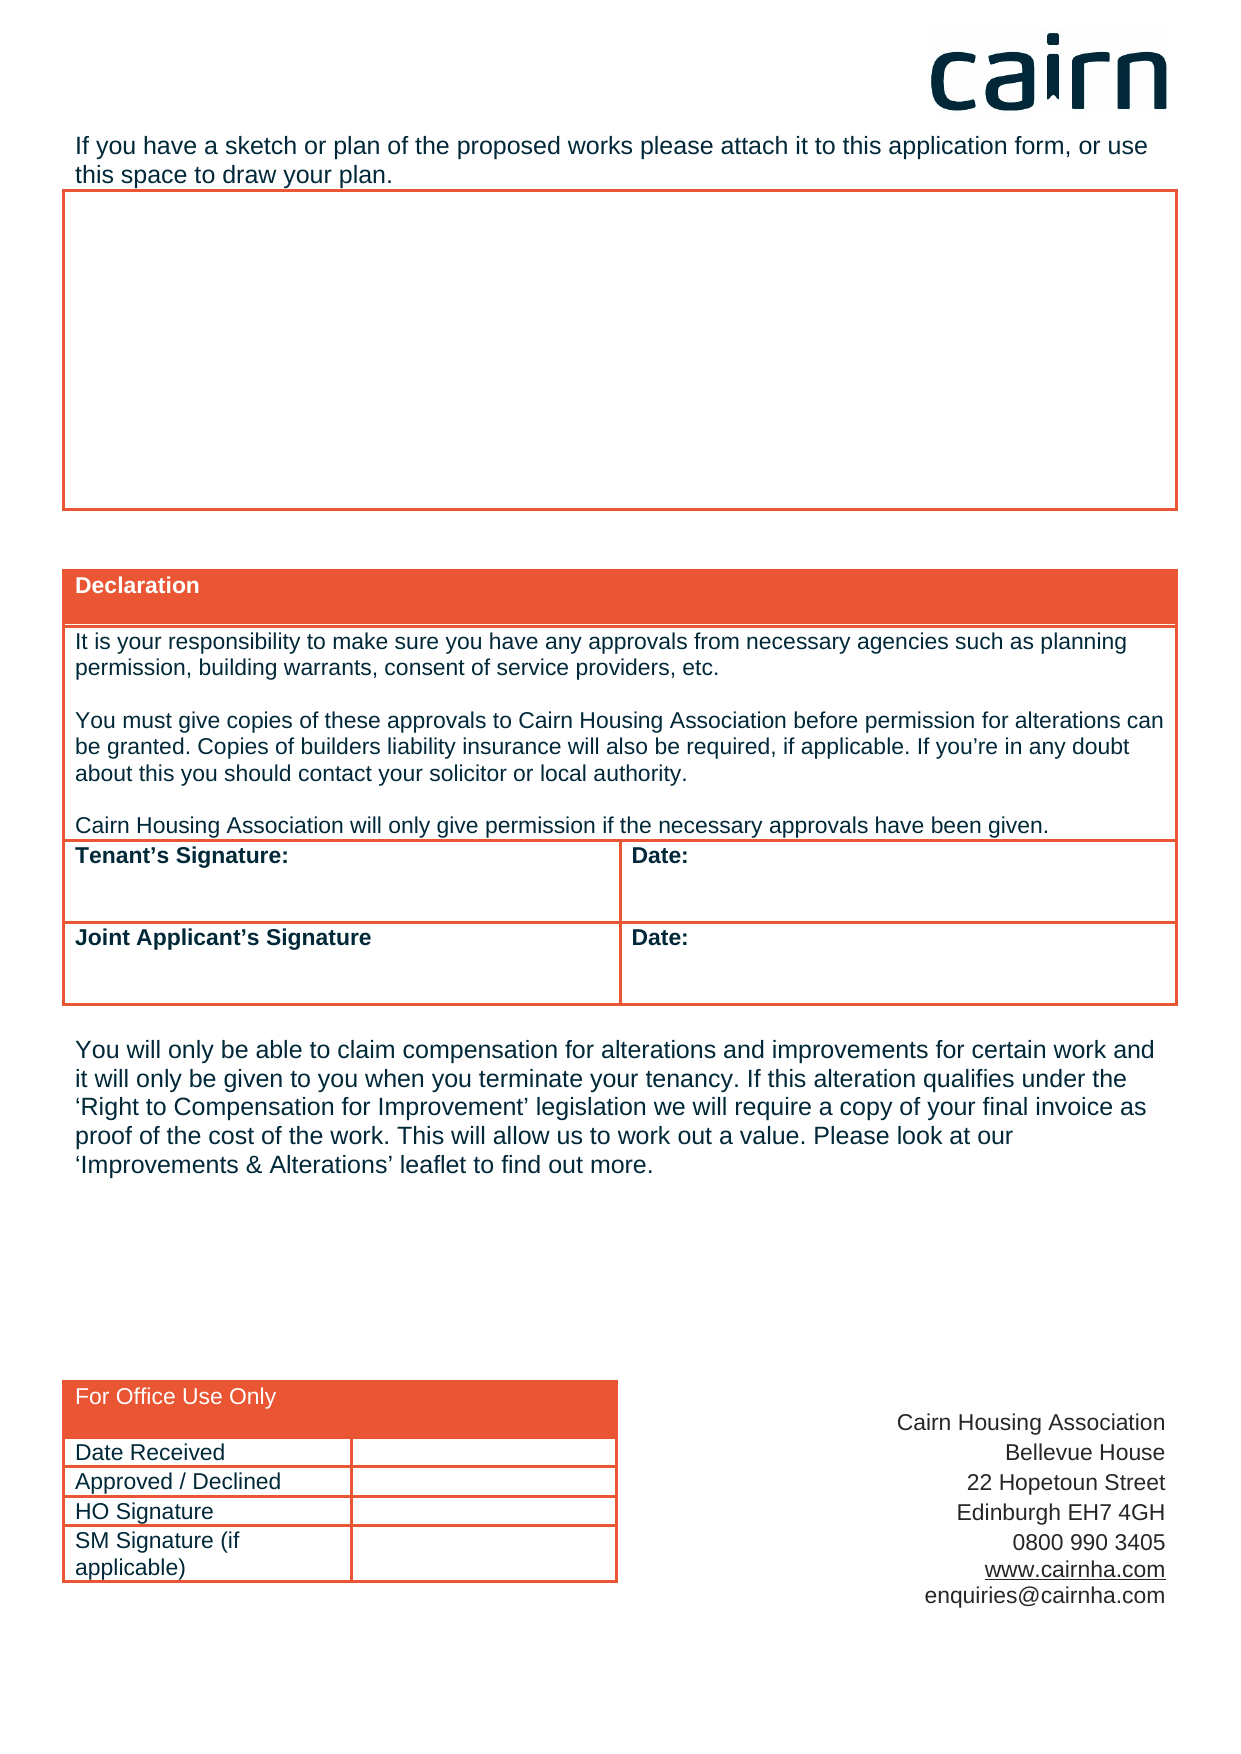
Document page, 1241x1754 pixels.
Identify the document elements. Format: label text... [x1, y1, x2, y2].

table_header Declaration [65, 572, 1175, 624]
table_cell Date: [622, 924, 1175, 1003]
table_cell Joint Applicant’s Signature [65, 924, 619, 1003]
table_cell [353, 1498, 615, 1524]
text If you have a sketch or plan of the proposed works please attach it to this application form, or use this space to draw your plan. [75, 131, 1165, 189]
table_cell Date: [622, 842, 1175, 921]
text www.cairnha.com [635, 1556, 1165, 1582]
picture [926, 28, 1171, 115]
text You will only be able to claim compensation for alterations and improvements for certain work and it will only be given to you when you terminate your tenancy. If this alteration qualifies under the ‘Right to Compensation for Improvement’ legislation we will require a copy of your final invoice as proof of the cost of the work. This will allow us to work out a value. Please look at our ‘Improvements & Alterations’ leaflet to find out more. [75, 1035, 1165, 1178]
text Bellevue House [635, 1439, 1165, 1465]
table_cell [353, 1527, 615, 1580]
table_cell Date Received [65, 1439, 350, 1465]
table_cell Approved / Declined [65, 1468, 350, 1494]
text Cairn Housing Association [635, 1408, 1165, 1435]
table_cell [353, 1468, 615, 1494]
table_header For Office Use Only [65, 1383, 615, 1436]
text enquiries@cairnha.com [635, 1582, 1165, 1608]
text Edinburgh EH7 4GH [635, 1499, 1165, 1526]
table_cell Tenant’s Signature: [65, 842, 619, 921]
table_cell [353, 1439, 615, 1465]
table_cell It is your responsibility to make sure you have any approvals from necessary agencies such as planning permission, building warrants, consent of service providers, etc. You must give copies of these approvals to Cairn Housing Association before permission for alterations can be granted. Copies of builders liability insurance will also be required, if applicable. If you’re in any doubt about this you should contact your solicitor or local authority. Cairn Housing Association will only give permission if the necessary approvals have been given. [65, 628, 1175, 838]
table_header [65, 192, 1175, 508]
table_cell HO Signature [65, 1498, 350, 1524]
table_cell SM Signature (if applicable) [65, 1527, 350, 1580]
text 22 Hopetoun Street [635, 1469, 1165, 1495]
text 0800 990 3405 [635, 1529, 1165, 1556]
